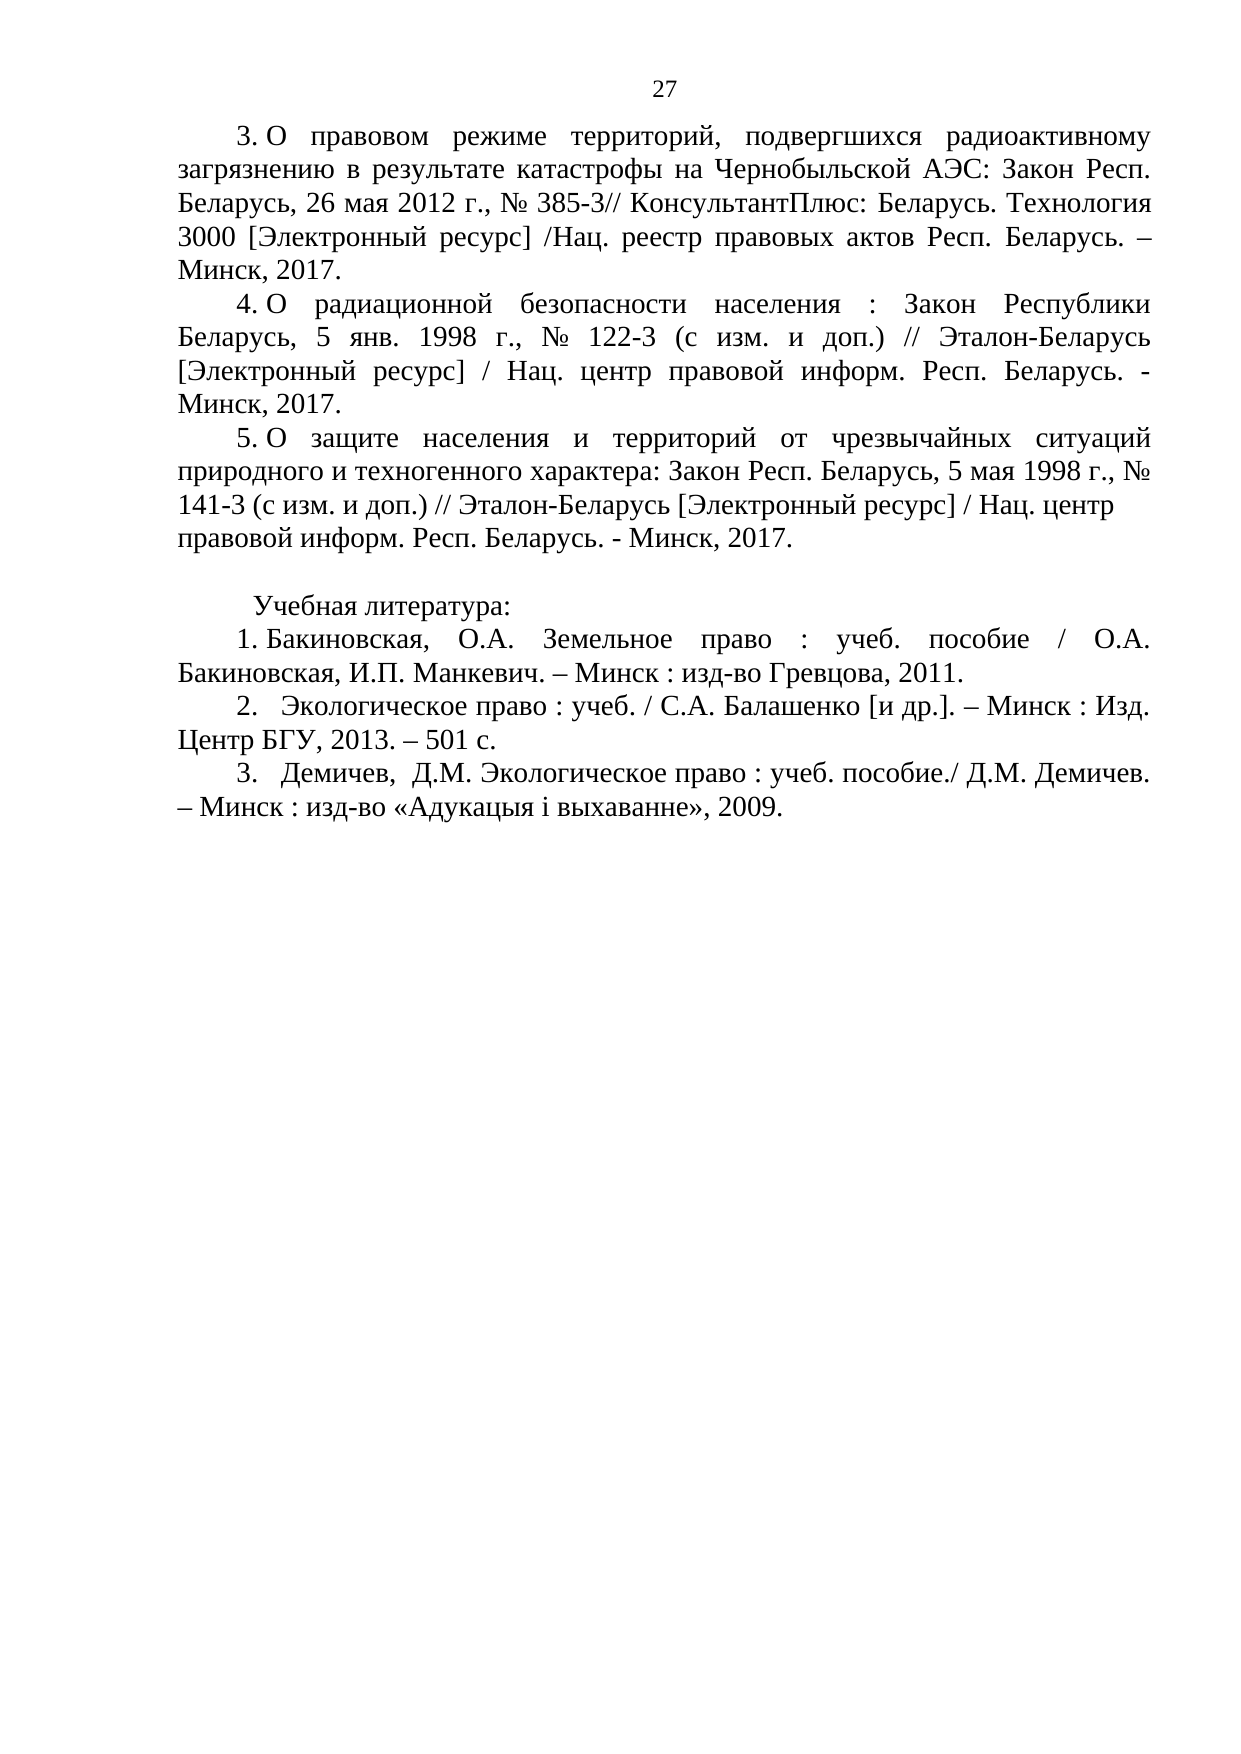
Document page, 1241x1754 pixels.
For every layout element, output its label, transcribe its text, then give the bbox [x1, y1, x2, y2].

list О радиационной безопасности населения : Закон Республики Беларусь, 5 янв. 1998 г., № 122-3 (с изм. и доп.) // Эталон-Беларусь [Электронный ресурс] / Нац. центр правовой информ. Респ. Беларусь. - Минск, 2017. [177, 286, 1152, 420]
list О защите населения и территорий от чрезвычайных ситуаций природного и техногенного характера: Закон Респ. Беларусь, 5 мая 1998 г., № 141-3 (с изм. и доп.) // Эталон-Беларусь [Электронный ресурс] / Нац. центр [177, 420, 1152, 521]
list Бакиновская, О.А. Земельное право : учеб. пособие / О.А. Бакиновская, И.П. Манкевич. – Минск : изд-во Гревцова, 2011. [177, 621, 1152, 688]
text правовой информ. Респ. Беларусь. - Минск, 2017. [177, 521, 1152, 554]
list Демичев, Д.М. Экологическое право : учеб. пособие./ Д.М. Демичев. – Минск : изд-во «Адукацыя i выхаванне», 2009. [177, 755, 1152, 822]
list Экологическое право : учеб. / С.А. Балашенко [и др.]. – Минск : Изд. Центр БГУ, 2013. – 501 с. [177, 688, 1152, 755]
text Учебная литература: [177, 588, 1152, 621]
list О правовом режиме территорий, подвергшихся радиоактивному загрязнению в результате катастрофы на Чернобыльской АЭС: Закон Респ. Беларусь, 26 мая 2012 г., № 385-3// КонсультантПлюс: Беларусь. Технология 3000 [Электронный ресурс] /Нац. реестр правовых актов Респ. Беларусь. – Минск, 2017. [177, 118, 1152, 286]
